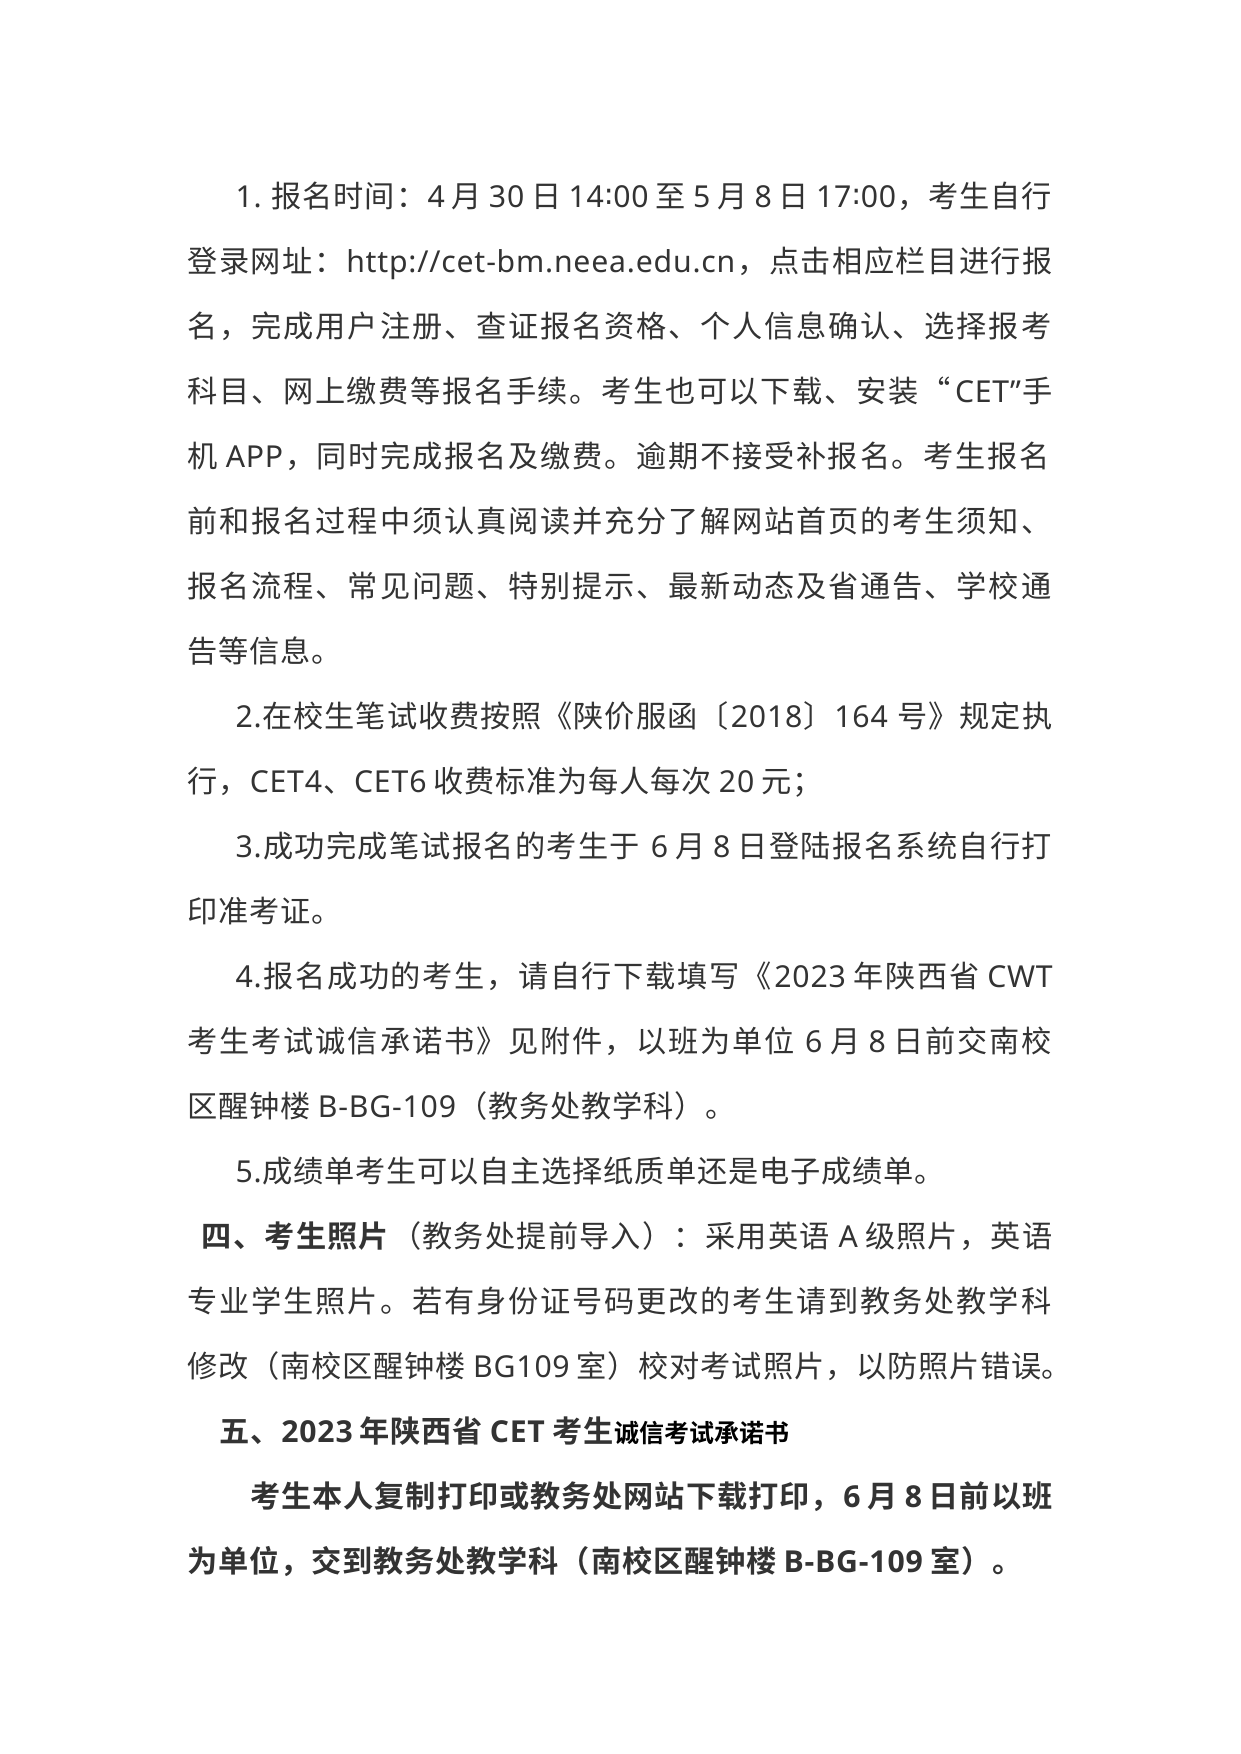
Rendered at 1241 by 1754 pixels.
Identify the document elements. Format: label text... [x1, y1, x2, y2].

text 1. 报名时间：4月30日14∶00至5月8日17∶00，考生自行登录网址：http://cet-bm.neea.edu.cn，点击相应栏目进行报名，完成用户注册、查证报名资格、个人信息确认、选择报考科目、网上缴费等报名手续。考生也可以下载、安装“CET”手机APP，同时完成报名及缴费。逾期不接受补报名。考生报名前和报名过程中须认真阅读并充分了解网站首页的考生须知、报名流程、常见问题、特别提示、最新动态及省通告、学校通告等信息。 [187, 162, 1053, 682]
text 2.在校生笔试收费按照《陕价服函〔2018〕164 号》规定执行，CET4、CET6收费标准为每人每次20元； [187, 682, 1053, 812]
text 考生本人复制打印或教务处网站下载打印，6月8日前以班为单位，交到教务处教学科（南校区醒钟楼B-BG-109室）。 [187, 1462, 1053, 1592]
text 四、考生照片（教务处提前导入）：采用英语A级照片，英语专业学生照片。若有身份证号码更改的考生请到教务处教学科修改（南校区醒钟楼BG109室）校对考试照片，以防照片错误。 [187, 1202, 1053, 1397]
text 5.成绩单考生可以自主选择纸质单还是电子成绩单。 [187, 1137, 1053, 1202]
text 3.成功完成笔试报名的考生于 6月8日登陆报名系统自行打印准考证。 [187, 812, 1053, 942]
text 五、2023年陕西省CET考生诚信考试承诺书 [187, 1397, 1053, 1462]
text 4.报名成功的考生，请自行下载填写《2023年陕西省CWT考生考试诚信承诺书》见附件，以班为单位6月8日前交南校区醒钟楼B-BG-109（教务处教学科）。 [187, 942, 1053, 1137]
